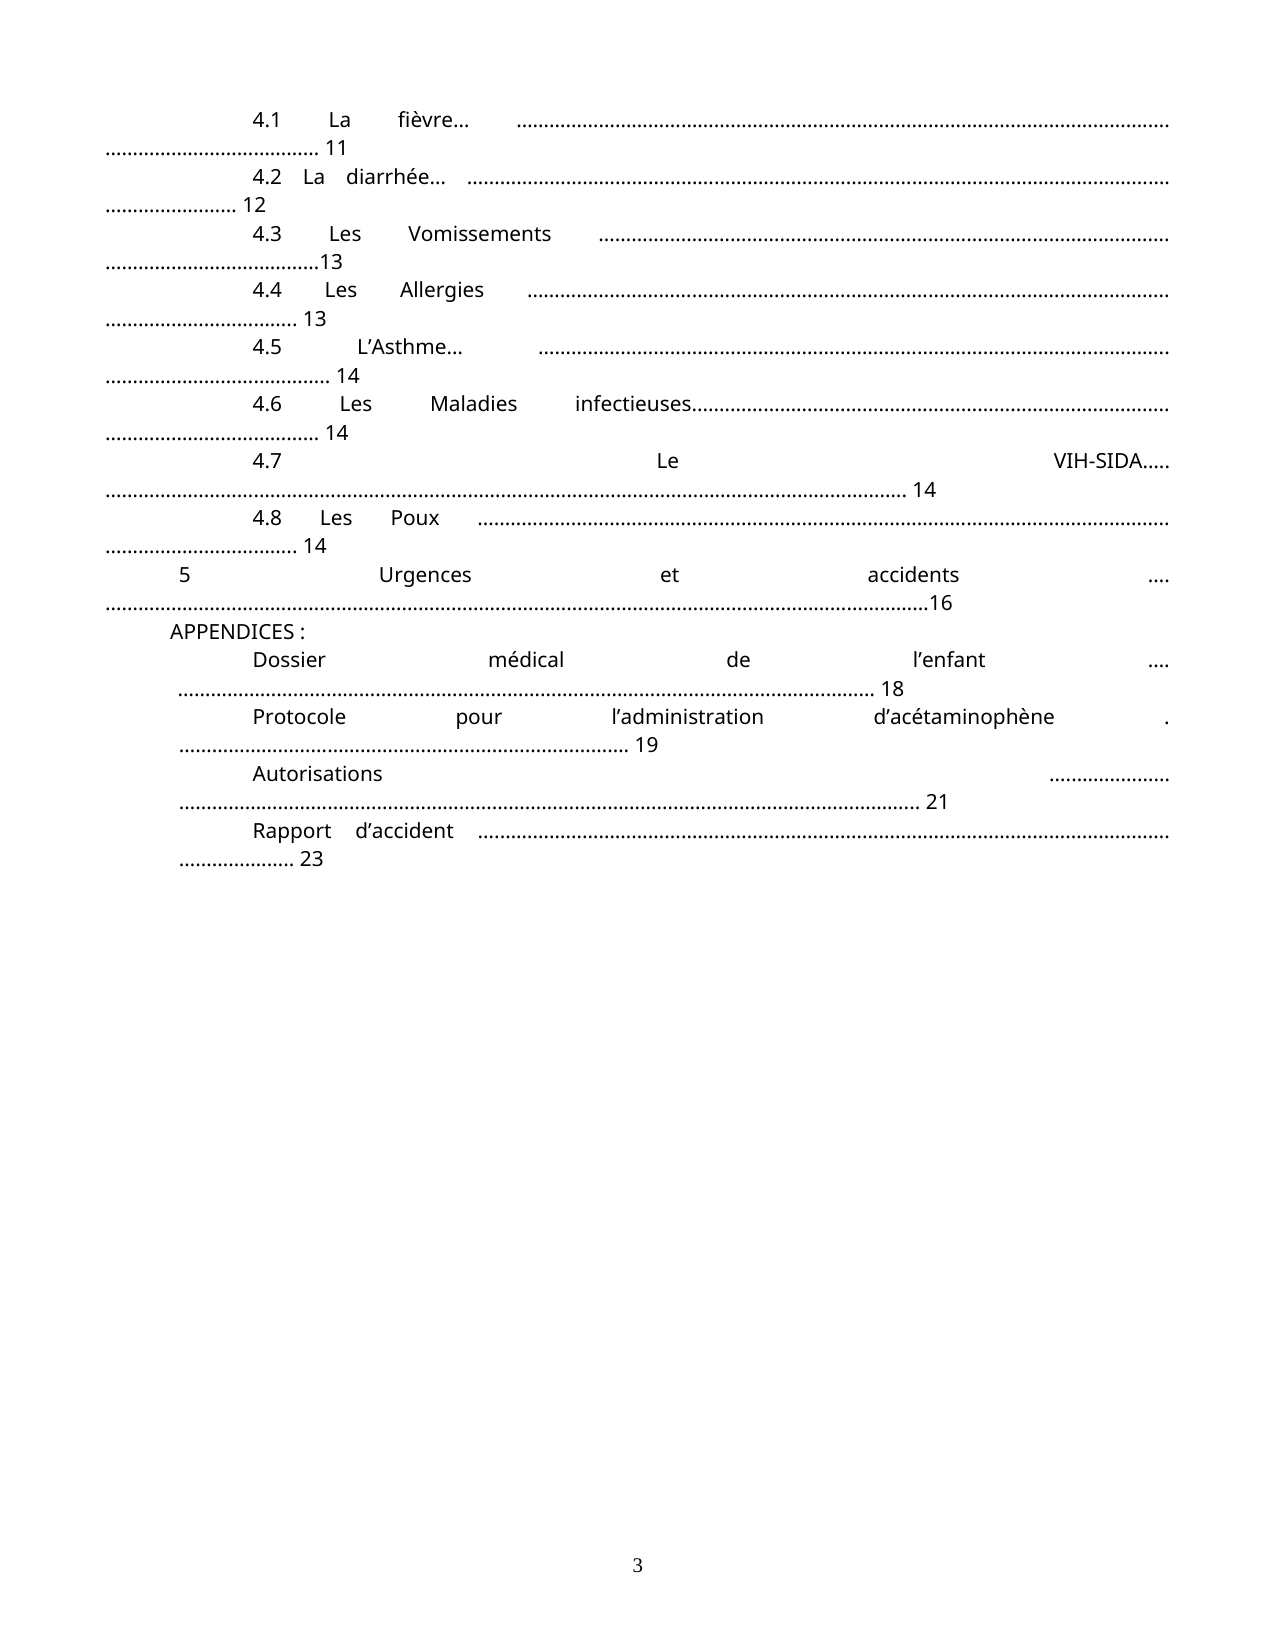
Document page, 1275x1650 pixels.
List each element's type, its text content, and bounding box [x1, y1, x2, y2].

title APPENDICES : [105, 617, 1170, 645]
title Rapport d’accident ….………………………………………………………………………………….……………………….…………….….. 23 [179, 816, 1170, 873]
title 5 Urgences et accidents ….……………………………………………………………………………………………………………………………………16 [105, 560, 1170, 617]
title 4.3 Les Vomissements ………………………………………………………….……………………………….…………………………………13 [105, 219, 1170, 276]
title 4.8 Les Poux …..………………………………………………………………………………………………..………..…………………………….. 14 [105, 503, 1170, 560]
title 4.5 L’Asthme… ………………………………………………………………………………………..…………..………………………………….. 14 [105, 332, 1170, 389]
title Dossier médical de l’enfant ….……………………………………………………………………………………………………….……… 18 [177, 645, 1170, 702]
title 4.1 La fièvre… …………………………………………………………………………………………………….….………………………………… 11 [105, 105, 1170, 162]
title 4.7 Le VIH-SIDA…..……………………………………………………………………………………………………………………………….. 14 [105, 446, 1170, 503]
title 4.2 La diarrhée… …………………………………………………………………………………………………….………….…………………… 12 [105, 162, 1170, 219]
title Protocole pour l’administration d’acétaminophène .………………………………………………………………………. 19 [179, 702, 1170, 759]
title 4.6 Les Maladies infectieuses....………………………………………………………………………..………………………………… 14 [105, 389, 1170, 446]
title 4.4 Les Allergies ……………………………….……………………………………………………………………..…………………………….. 13 [105, 276, 1170, 332]
title Autorisations ….……………… ……………………………………………………………………………………………………………………... 21 [179, 759, 1170, 816]
